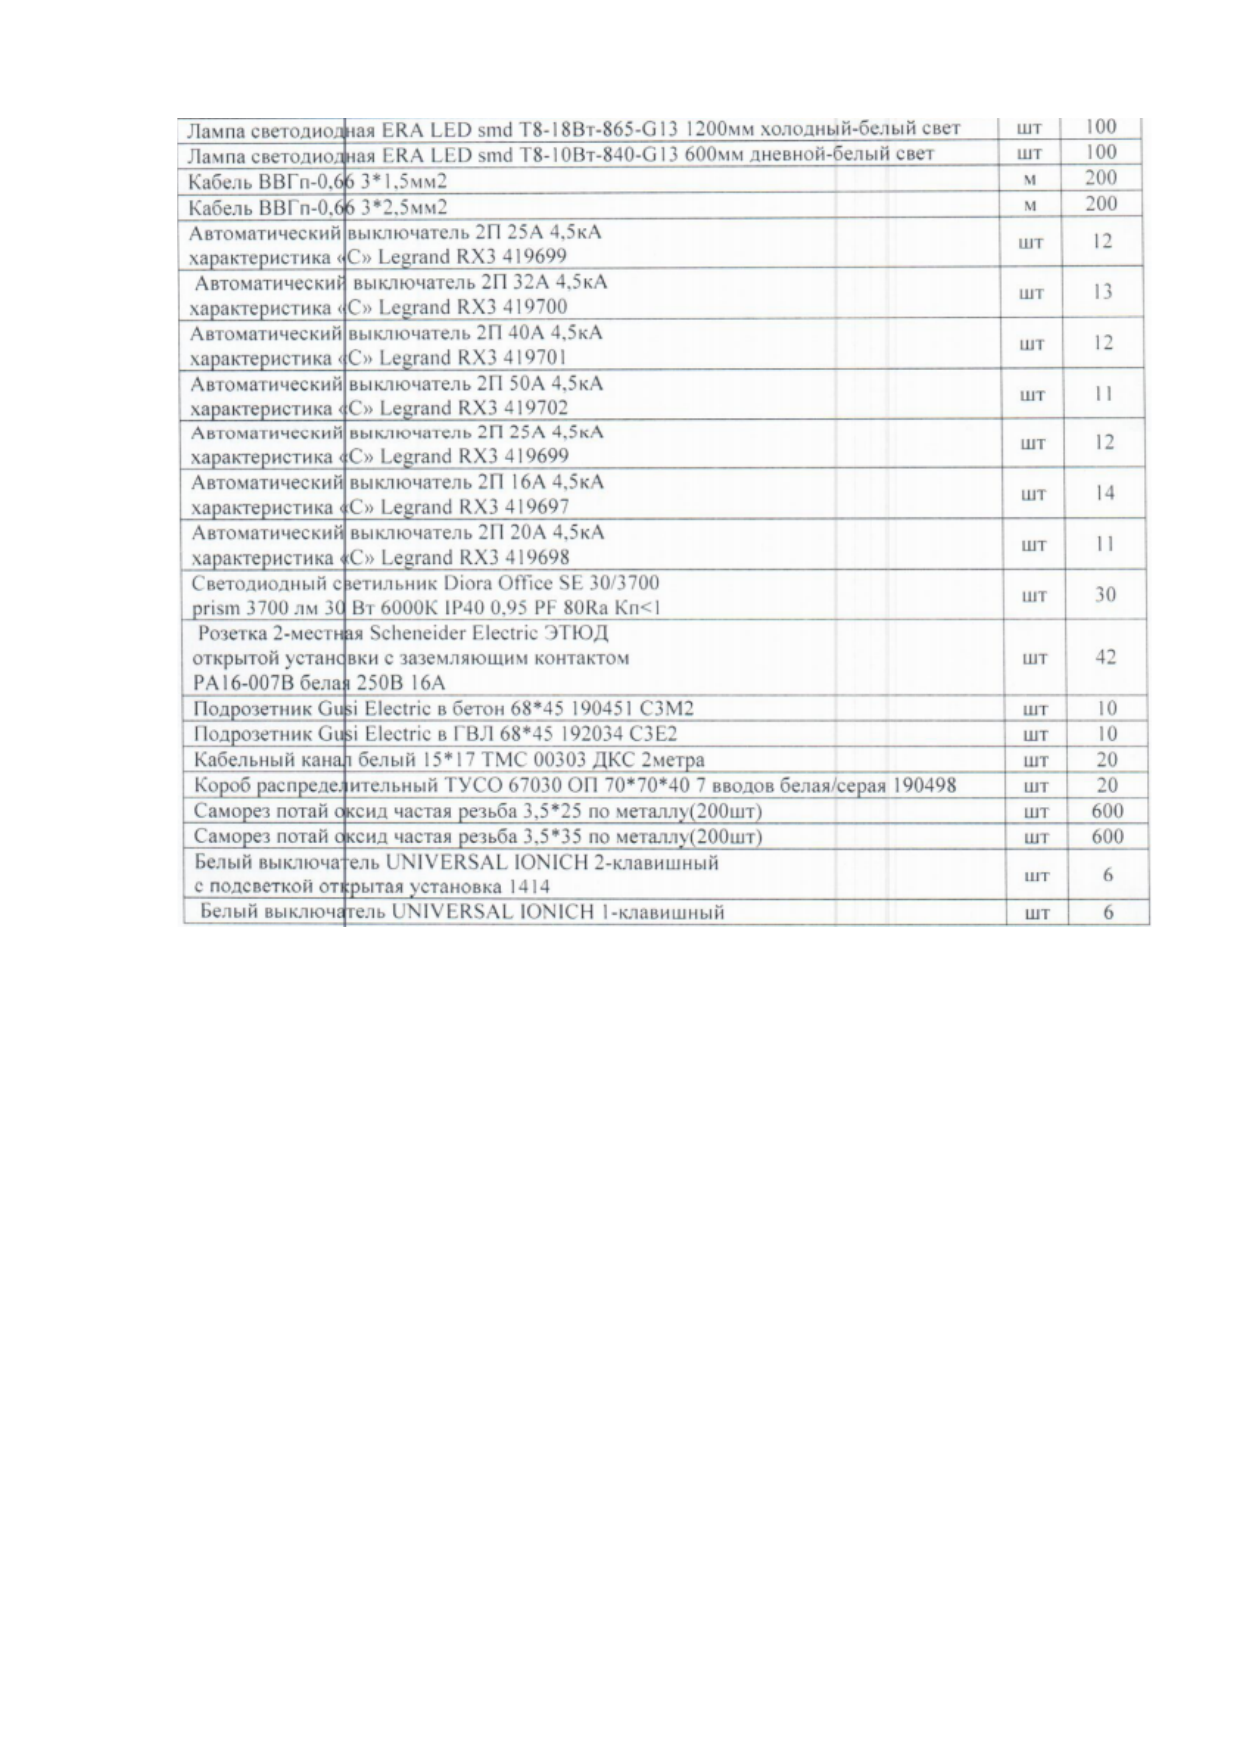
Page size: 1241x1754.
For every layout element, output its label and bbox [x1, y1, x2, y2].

picture [177, 118, 1152, 927]
